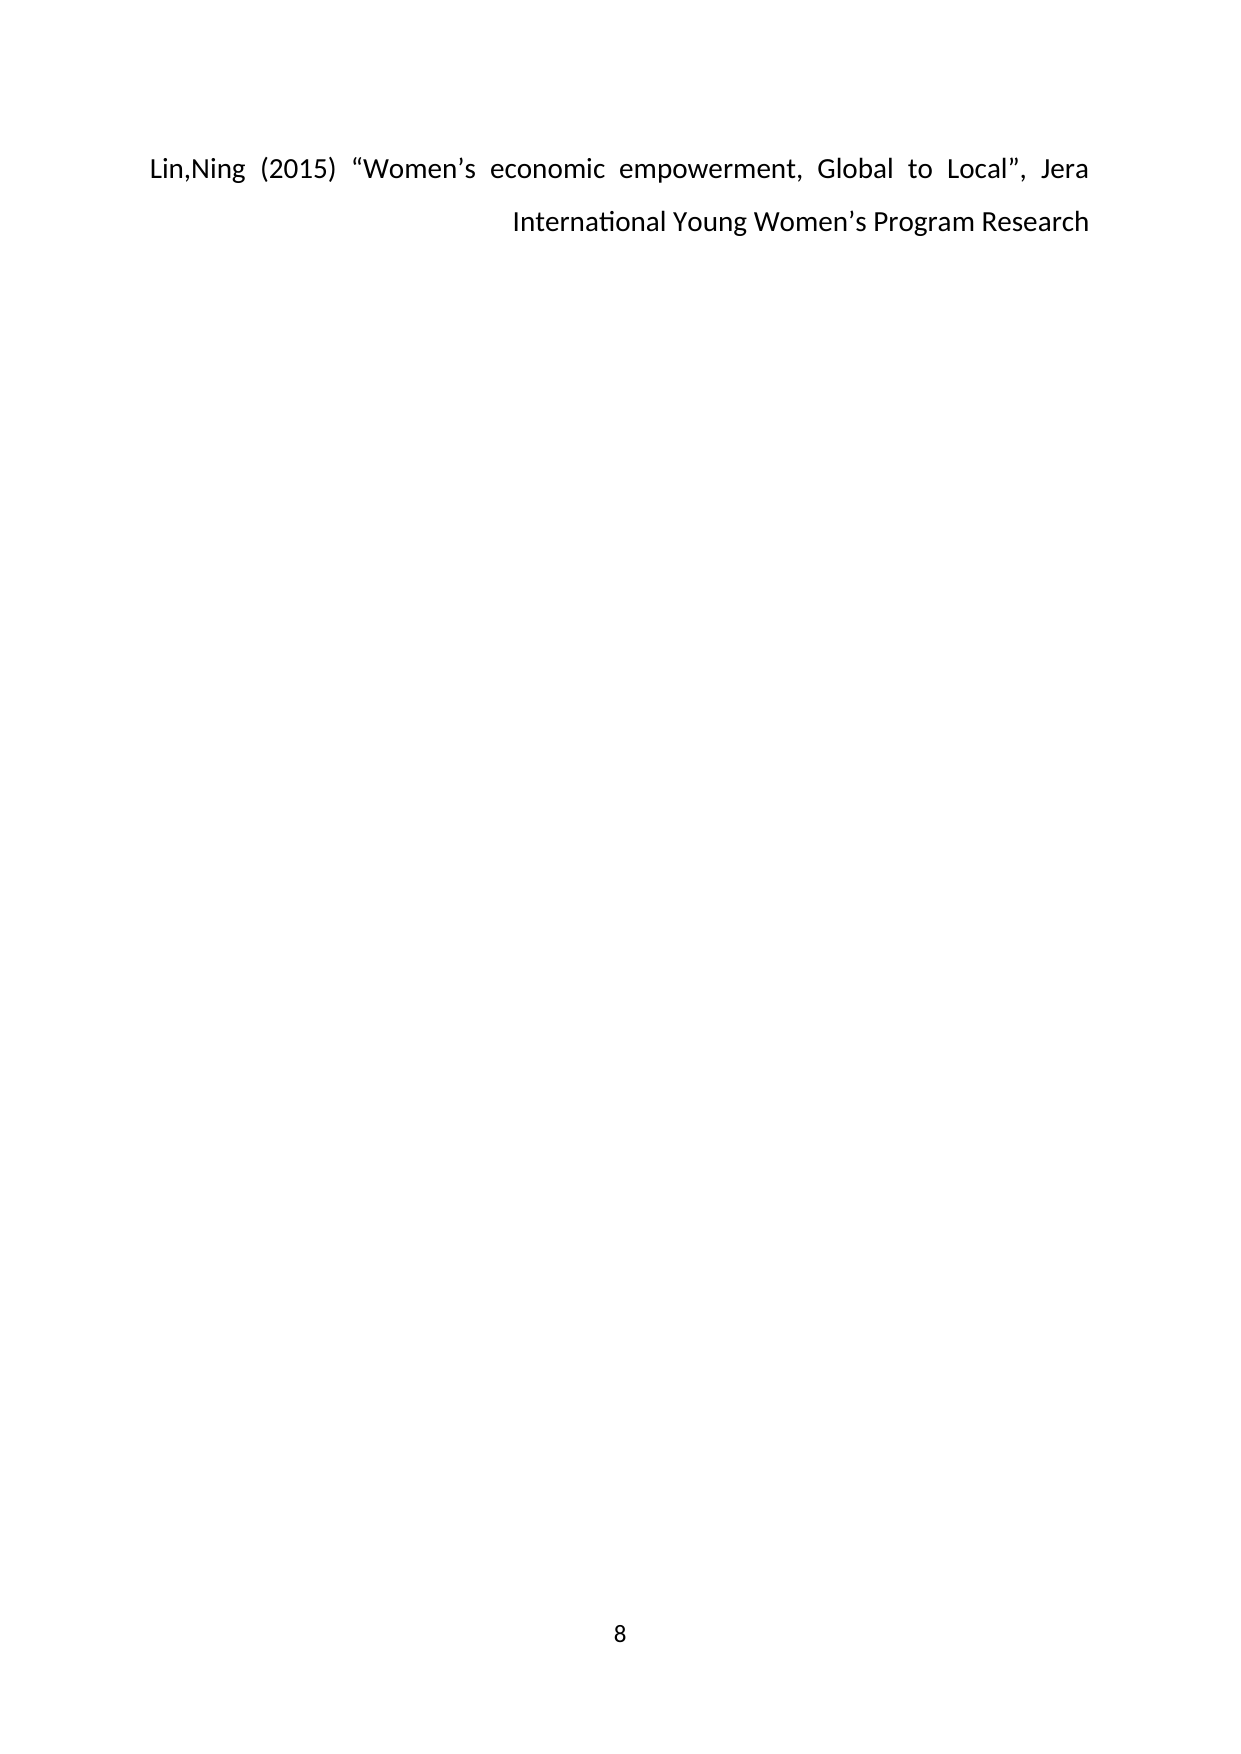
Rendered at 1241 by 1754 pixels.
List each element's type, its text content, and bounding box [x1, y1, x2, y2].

text Lin,Ning (2015) “Women’s economic empowerment, Global to Local”, Jera International Young Women’s Program Research [150, 150, 1090, 239]
